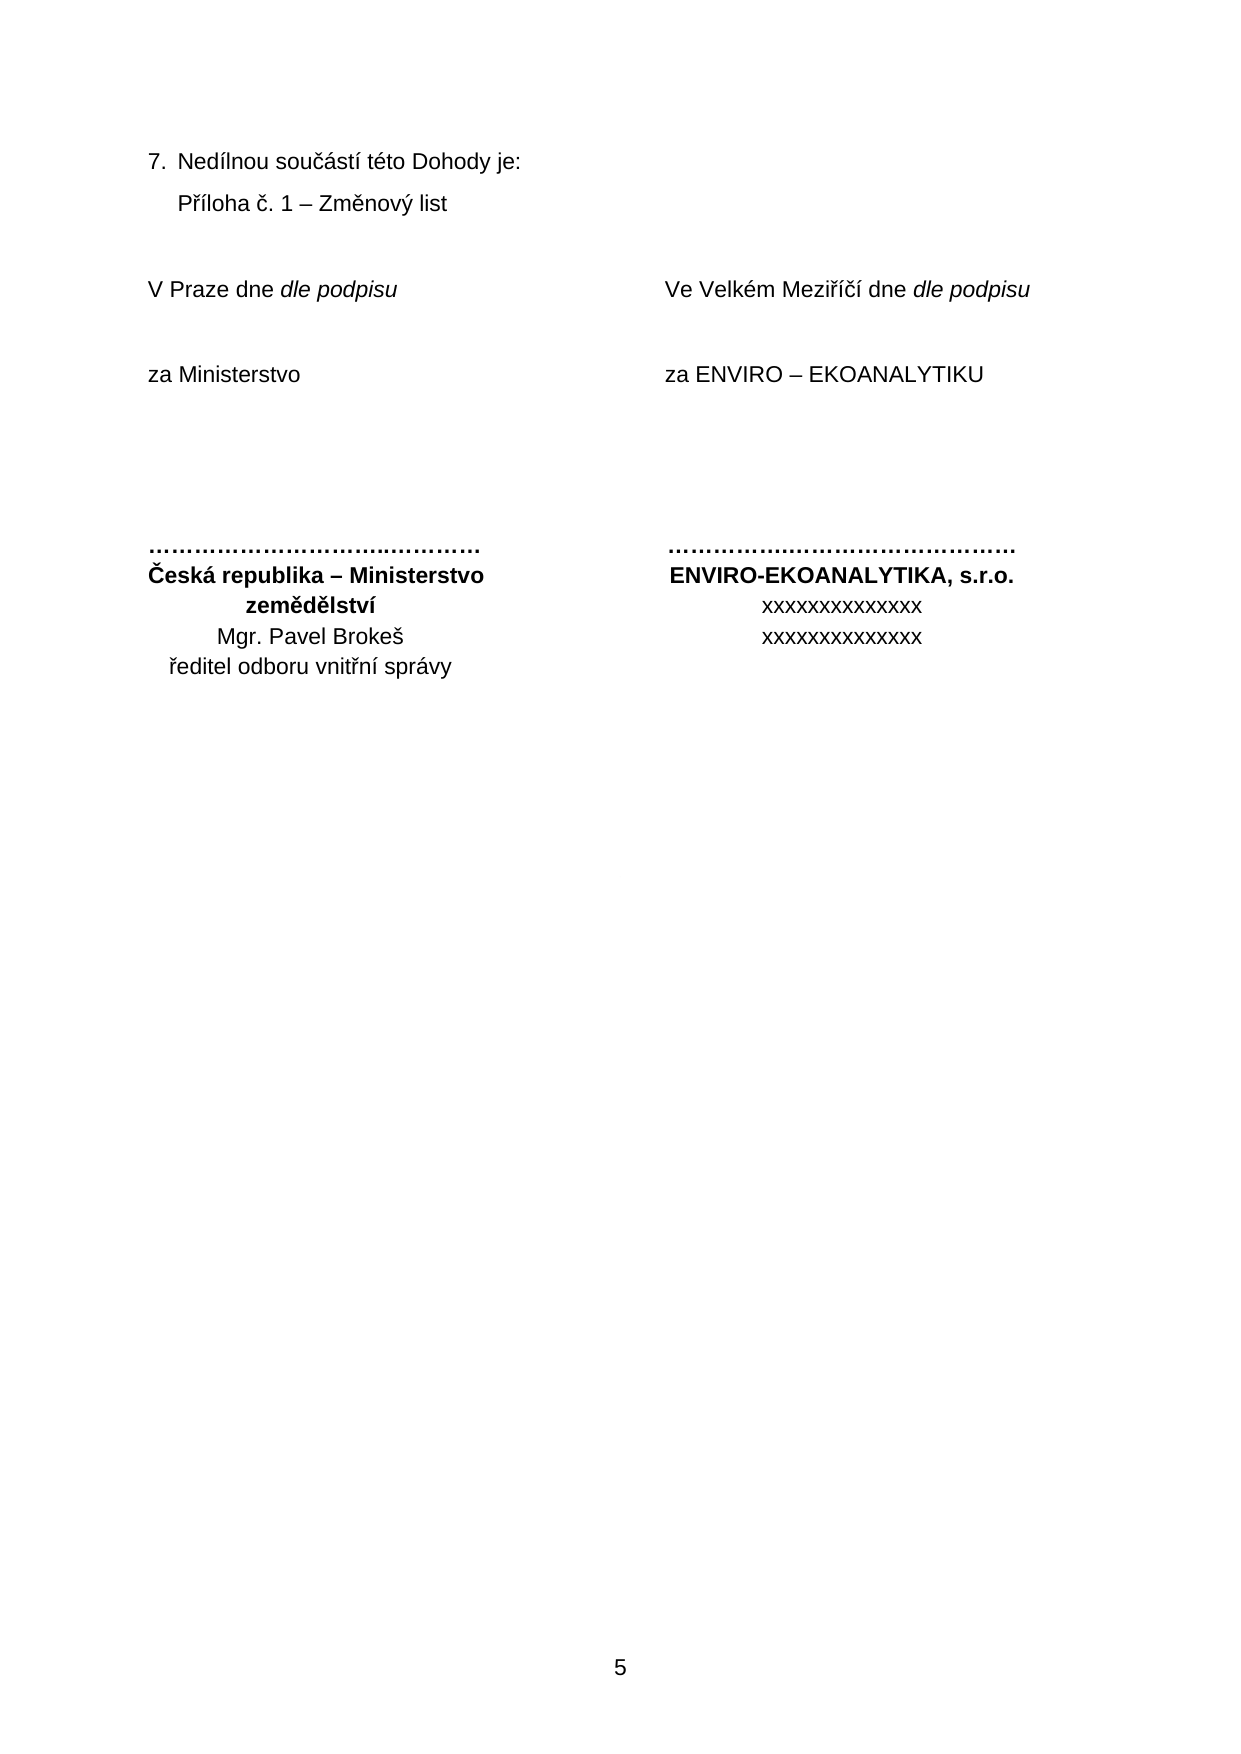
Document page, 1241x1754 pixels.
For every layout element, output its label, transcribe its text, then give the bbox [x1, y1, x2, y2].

text …………………………..………… …………….………………………… [148, 532, 1094, 558]
list Nedílnou součástí této Dohody je: [148, 148, 1092, 174]
text za Ministerstvo za ENVIRO – EKOANALYTIKU [148, 361, 1094, 388]
text Mgr. Pavel Brokeš xxxxxxxxxxxxxx [148, 623, 1094, 649]
text V Praze dne dle podpisu Ve Velkém Meziříčí dne dle podpisu [148, 276, 1094, 302]
text ředitel odboru vnitřní správy [148, 653, 1094, 679]
text zemědělství xxxxxxxxxxxxxx [148, 592, 1094, 619]
text Česká republika – Ministerstvo ENVIRO-EKOANALYTIKA, s.r.o. [148, 562, 1094, 589]
text Příloha č. 1 – Změnový list [177, 190, 1092, 217]
